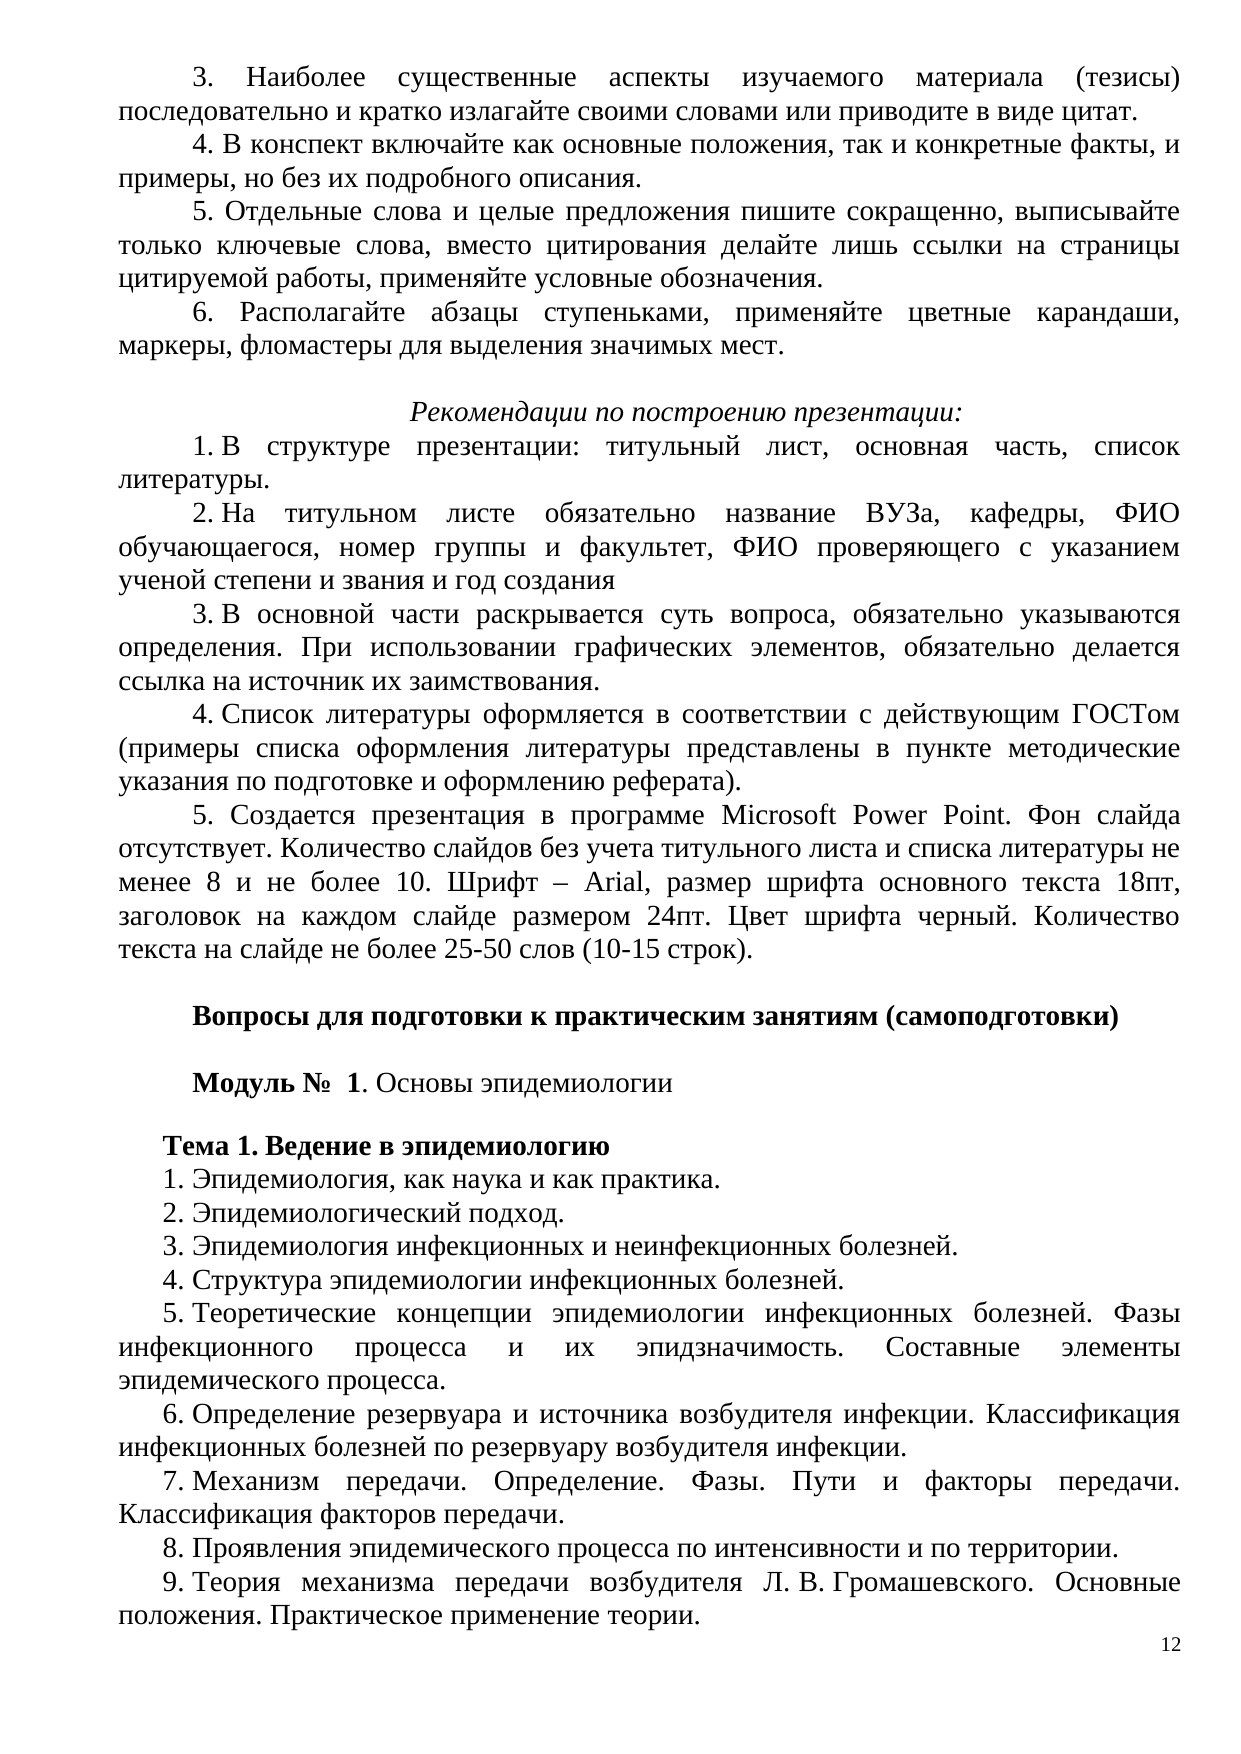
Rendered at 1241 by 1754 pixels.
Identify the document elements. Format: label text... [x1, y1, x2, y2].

list Определение резервуара и источника возбудителя инфекции. Классификация инфекционных болезней по резервуару возбудителя инфекции. [118, 1396, 1181, 1463]
text Модуль № 1. Основы эпидемиологии [118, 1065, 1181, 1099]
text 5. Отдельные слова и целые предложения пишите сокращенно, выписывайте только ключевые слова, вместо цитирования делайте лишь ссылки на страницы цитируемой работы, применяйте условные обозначения. [118, 193, 1181, 294]
list Механизм передачи. Определение. Фазы. Пути и факторы передачи. Классификация факторов передачи. [118, 1463, 1181, 1530]
list Теория механизма передачи возбудителя Л. В. Громашевского. Основные положения. Практическое применение теории. [118, 1564, 1181, 1631]
list Эпидемиологический подход. [118, 1195, 1181, 1228]
list Проявления эпидемического процесса по интенсивности и по территории. [118, 1530, 1181, 1564]
text 2. На титульном листе обязательно название ВУЗа, кафедры, ФИО обучающаегося, номер группы и факультет, ФИО проверяющего с указанием ученой степени и звания и год создания [118, 495, 1181, 596]
text 1. В структуре презентации: титульный лист, основная часть, список литературы. [118, 428, 1181, 495]
list Структура эпидемиологии инфекционных болезней. [118, 1262, 1181, 1295]
text 4. В конспект включайте как основные положения, так и конкретные факты, и примеры, но без их подробного описания. [118, 126, 1181, 193]
list Теоретические концепции эпидемиологии инфекционных болезней. Фазы инфекционного процесса и их эпидзначимость. Составные элементы эпидемического процесса. [118, 1295, 1181, 1396]
text 5. Создается презентация в программе Microsoft Power Point. Фон слайда отсутствует. Количество слайдов без учета титульного листа и списка литературы не менее 8 и не более 10. Шрифт – Arial, размер шрифта основного текста 18пт, заголовок на каждом слайде размером 24пт. Цвет шрифта черный. Количество текста на слайде не более 25-50 слов (10-15 строк). [118, 797, 1181, 965]
text 3. Наиболее существенные аспекты изучаемого материала (тезисы) последовательно и кратко излагайте своими словами или приводите в виде цитат. [118, 59, 1181, 126]
list Эпидемиология, как наука и как практика. [118, 1161, 1181, 1195]
text Тема 1. Ведение в эпидемиологию [118, 1128, 1181, 1161]
text 6. Располагайте абзацы ступеньками, применяйте цветные карандаши, маркеры, фломастеры для выделения значимых мест. [118, 294, 1181, 361]
list Эпидемиология инфекционных и неинфекционных болезней. [118, 1228, 1181, 1262]
text 4. Список литературы оформляется в соответствии с действующим ГОСТом (примеры списка оформления литературы представлены в пункте методические указания по подготовке и оформлению реферата). [118, 696, 1181, 797]
text Вопросы для подготовки к практическим занятиям (самоподготовки) [118, 998, 1181, 1032]
text 3. В основной части раскрывается суть вопроса, обязательно указываются определения. При использовании графических элементов, обязательно делается ссылка на источник их заимствования. [118, 596, 1181, 696]
text Рекомендации по построению презентации: [118, 394, 1181, 428]
